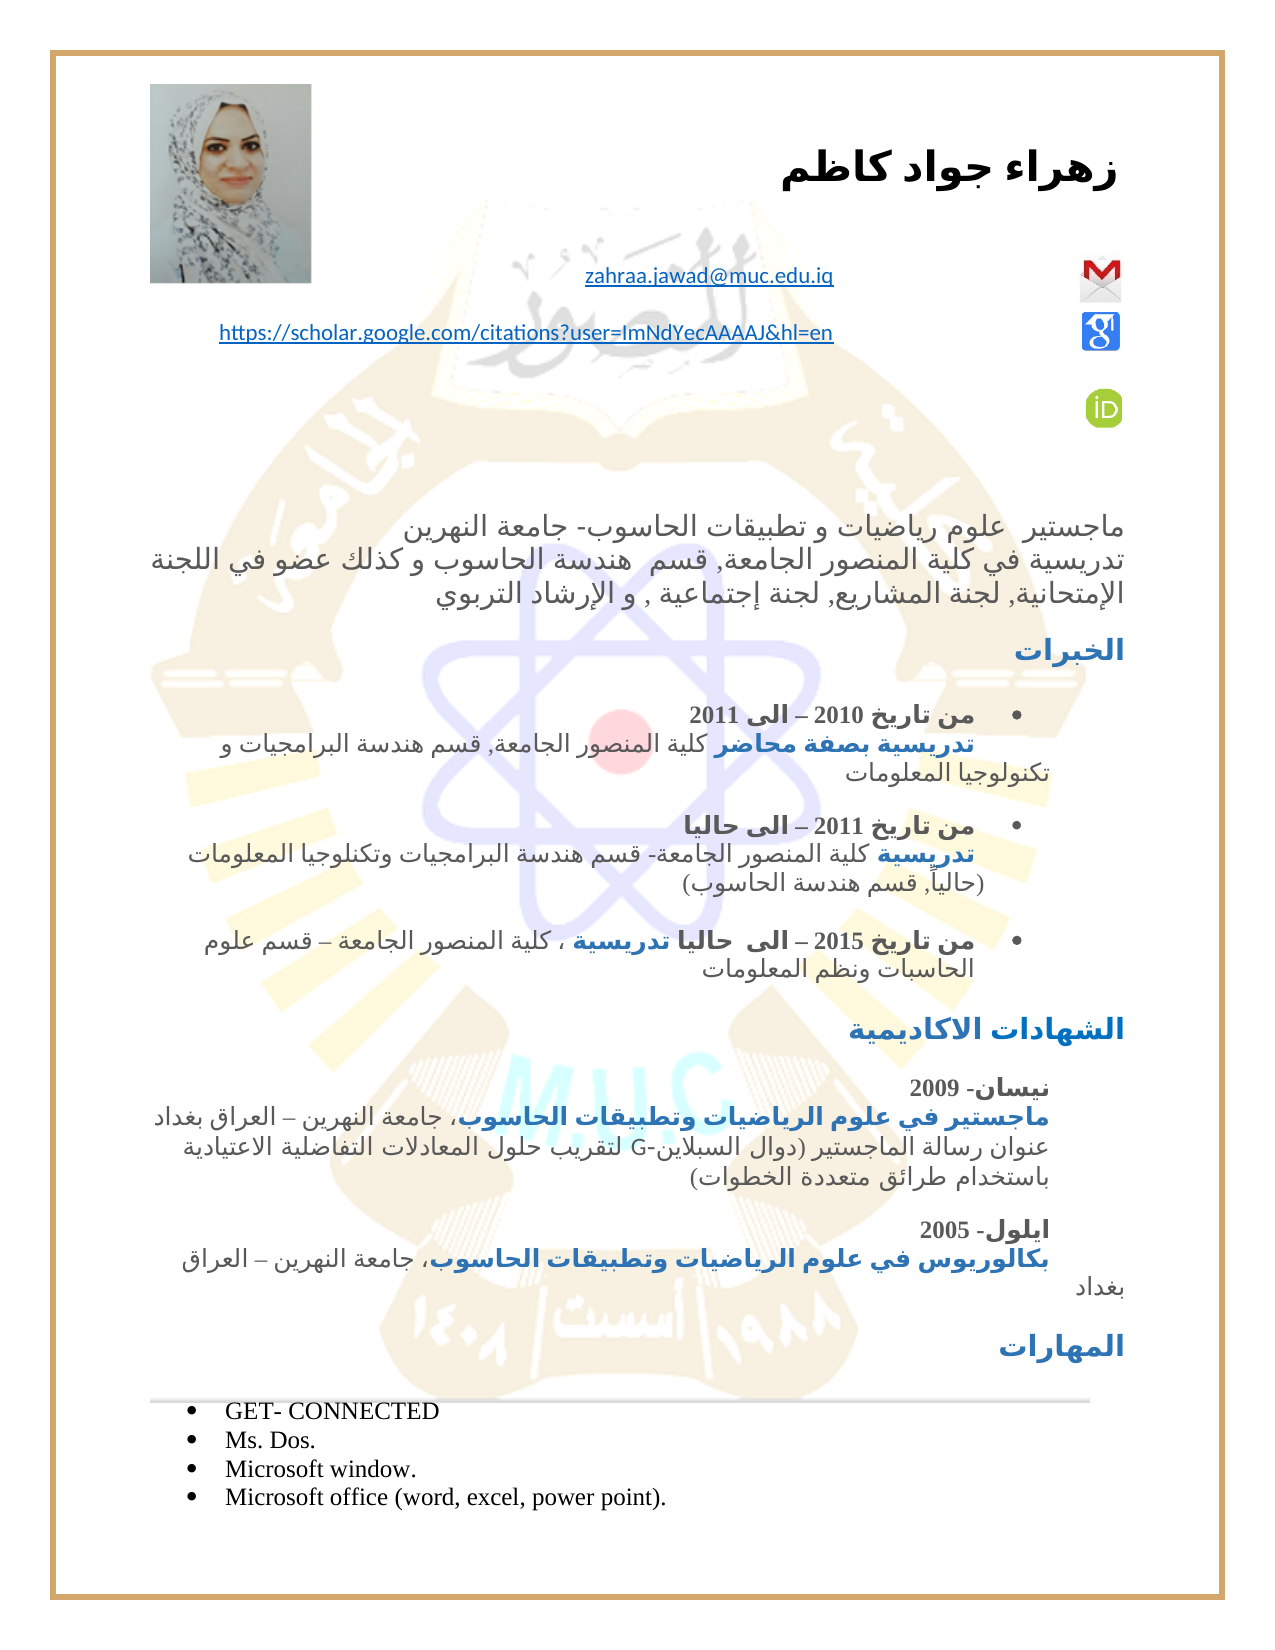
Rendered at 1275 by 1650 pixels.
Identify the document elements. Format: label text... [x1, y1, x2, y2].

list من تاريخ 2011 – الى حاليا [150, 811, 1012, 839]
list get- Connected [187, 1396, 1125, 1425]
picture [1077, 253, 1122, 304]
text عنوان رسالة الماجستير (دوال السبلاين-G لتقريب حلول المعادلات التفاضلية الاعتيادية باستخدام طرائق متعددة الخطوات) [150, 1131, 1125, 1191]
text بكالوريوس في علوم الرياضيات وتطبيقات الحاسوب، جامعة النهرين – العراق بغداد [150, 1244, 1125, 1301]
text ايلول- 2005 [150, 1215, 1125, 1244]
text ماجستير في علوم الرياضيات وتطبيقات الحاسوب، جامعة النهرين – العراق بغداد [150, 1102, 1125, 1131]
text تدريسية كلية المنصور الجامعة- قسم هندسة البرامجيات وتكنلوجيا المعلومات (حالياً, قسم هندسة الحاسوب) [150, 839, 1125, 897]
text ماجستير علوم رياضيات و تطبيقات الحاسوب- جامعة النهرين [150, 509, 1125, 542]
text تدريسية بصفة محاضر كلية المنصور الجامعة, قسم هندسة البرامجيات و تكنولوجيا المعلومات [150, 729, 1050, 787]
text تدريسية في كلية المنصور الجامعة, قسم هندسة الحاسوب و كذلك عضو في اللجنة الإمتحانية, لجنة المشاريع, لجنة إجتماعية , و الإرشاد التربوي [150, 542, 1125, 609]
list Microsoft office (word, excel, power point). [187, 1482, 1125, 1511]
list من تاريخ 2010 – الى 2011 [150, 700, 1012, 729]
picture [1074, 305, 1125, 355]
picture [150, 84, 313, 285]
text الخبرات [150, 633, 1125, 667]
text نيسان- 2009 [150, 1073, 1125, 1102]
text الشهادات الاكاديمية [150, 1012, 1125, 1046]
picture [1084, 388, 1122, 427]
text المهارات [150, 1329, 1125, 1363]
list Microsoft window. [187, 1454, 1125, 1482]
list Ms. Dos. [187, 1425, 1125, 1454]
list من تاريخ 2015 – الى حاليا تدريسية ، كلية المنصور الجامعة – قسم علوم الحاسبات ونظم المعلومات [150, 926, 1012, 983]
